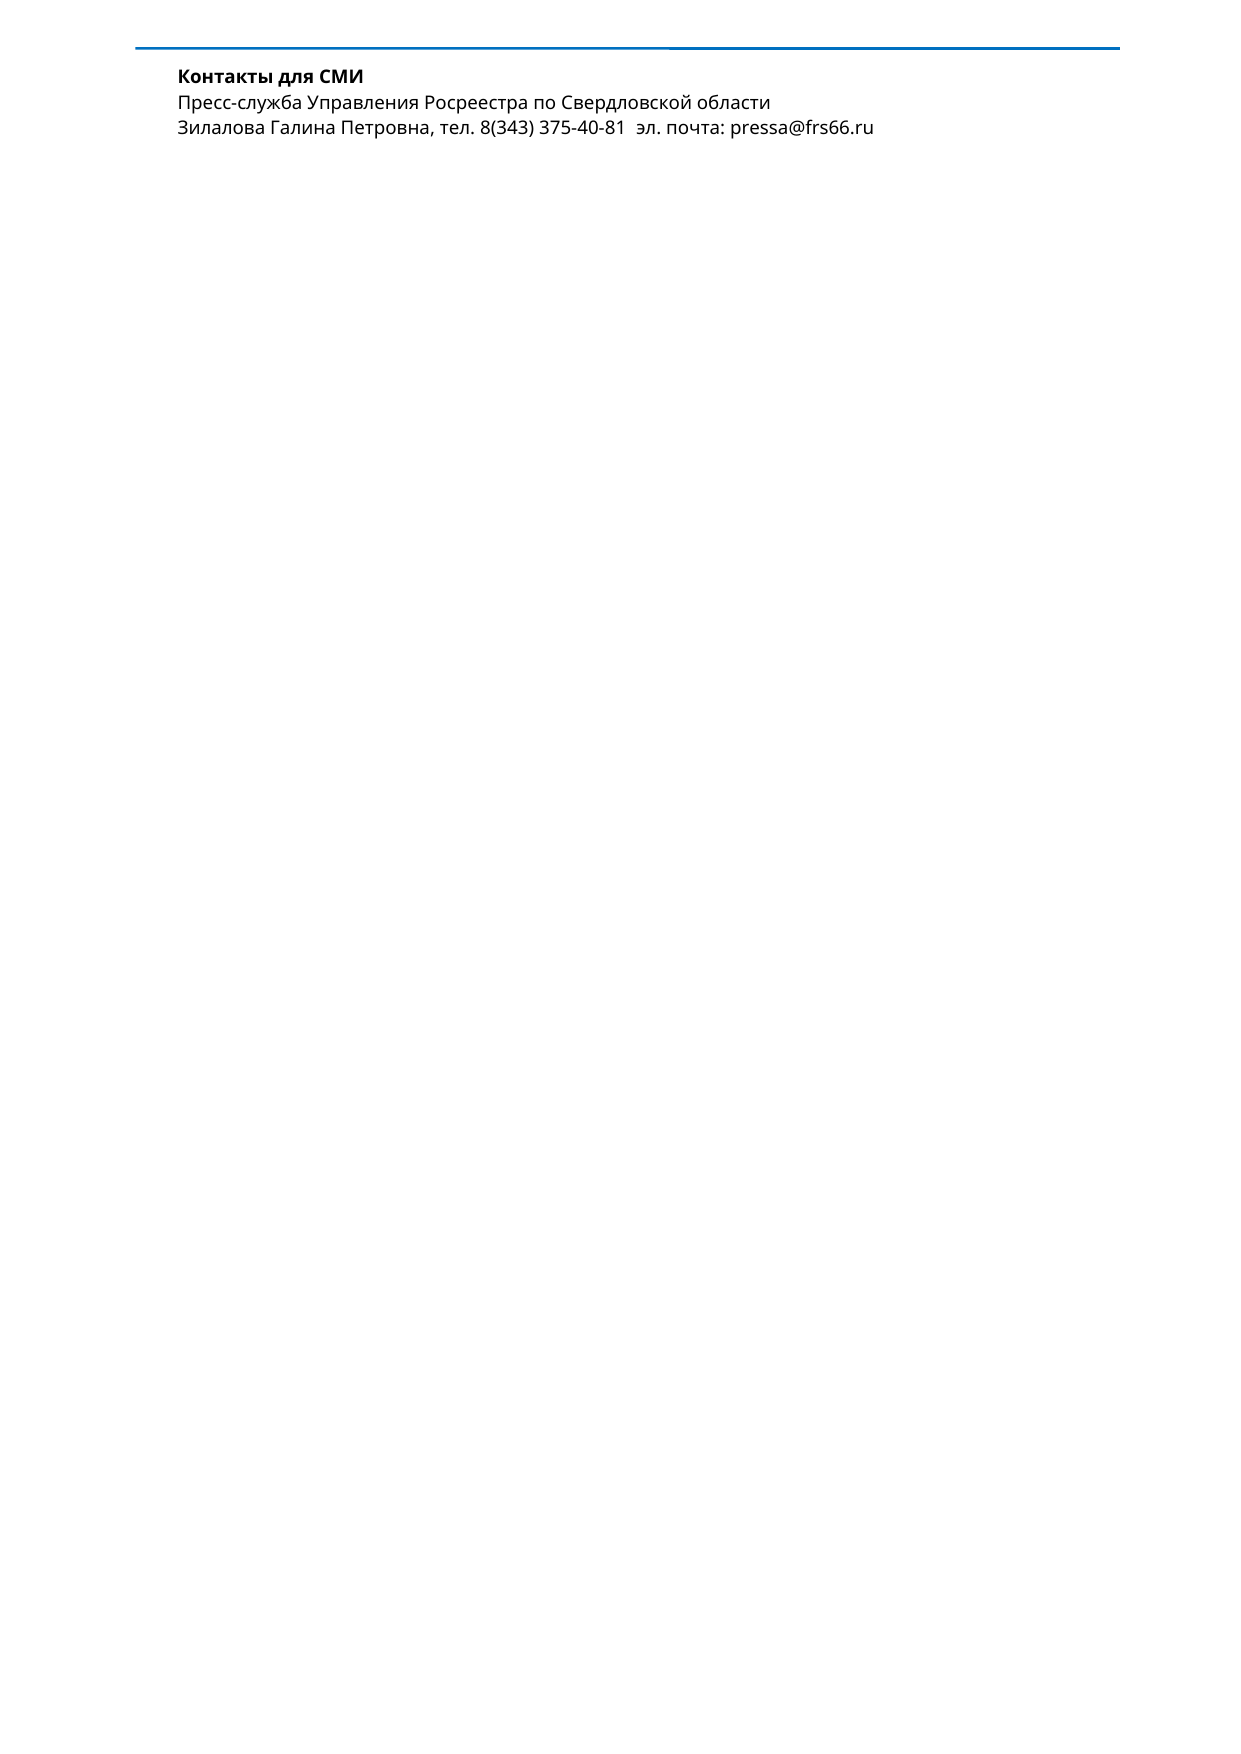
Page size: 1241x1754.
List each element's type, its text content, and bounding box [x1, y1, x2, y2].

text Зилалова Галина Петровна, тел. 8(343) 375-40-81 эл. почта: pressa@frs66.ru [177, 115, 1152, 140]
text Пресс-служба Управления Росреестра по Свердловской области [177, 89, 1152, 115]
text Контакты для СМИ [177, 64, 1152, 89]
